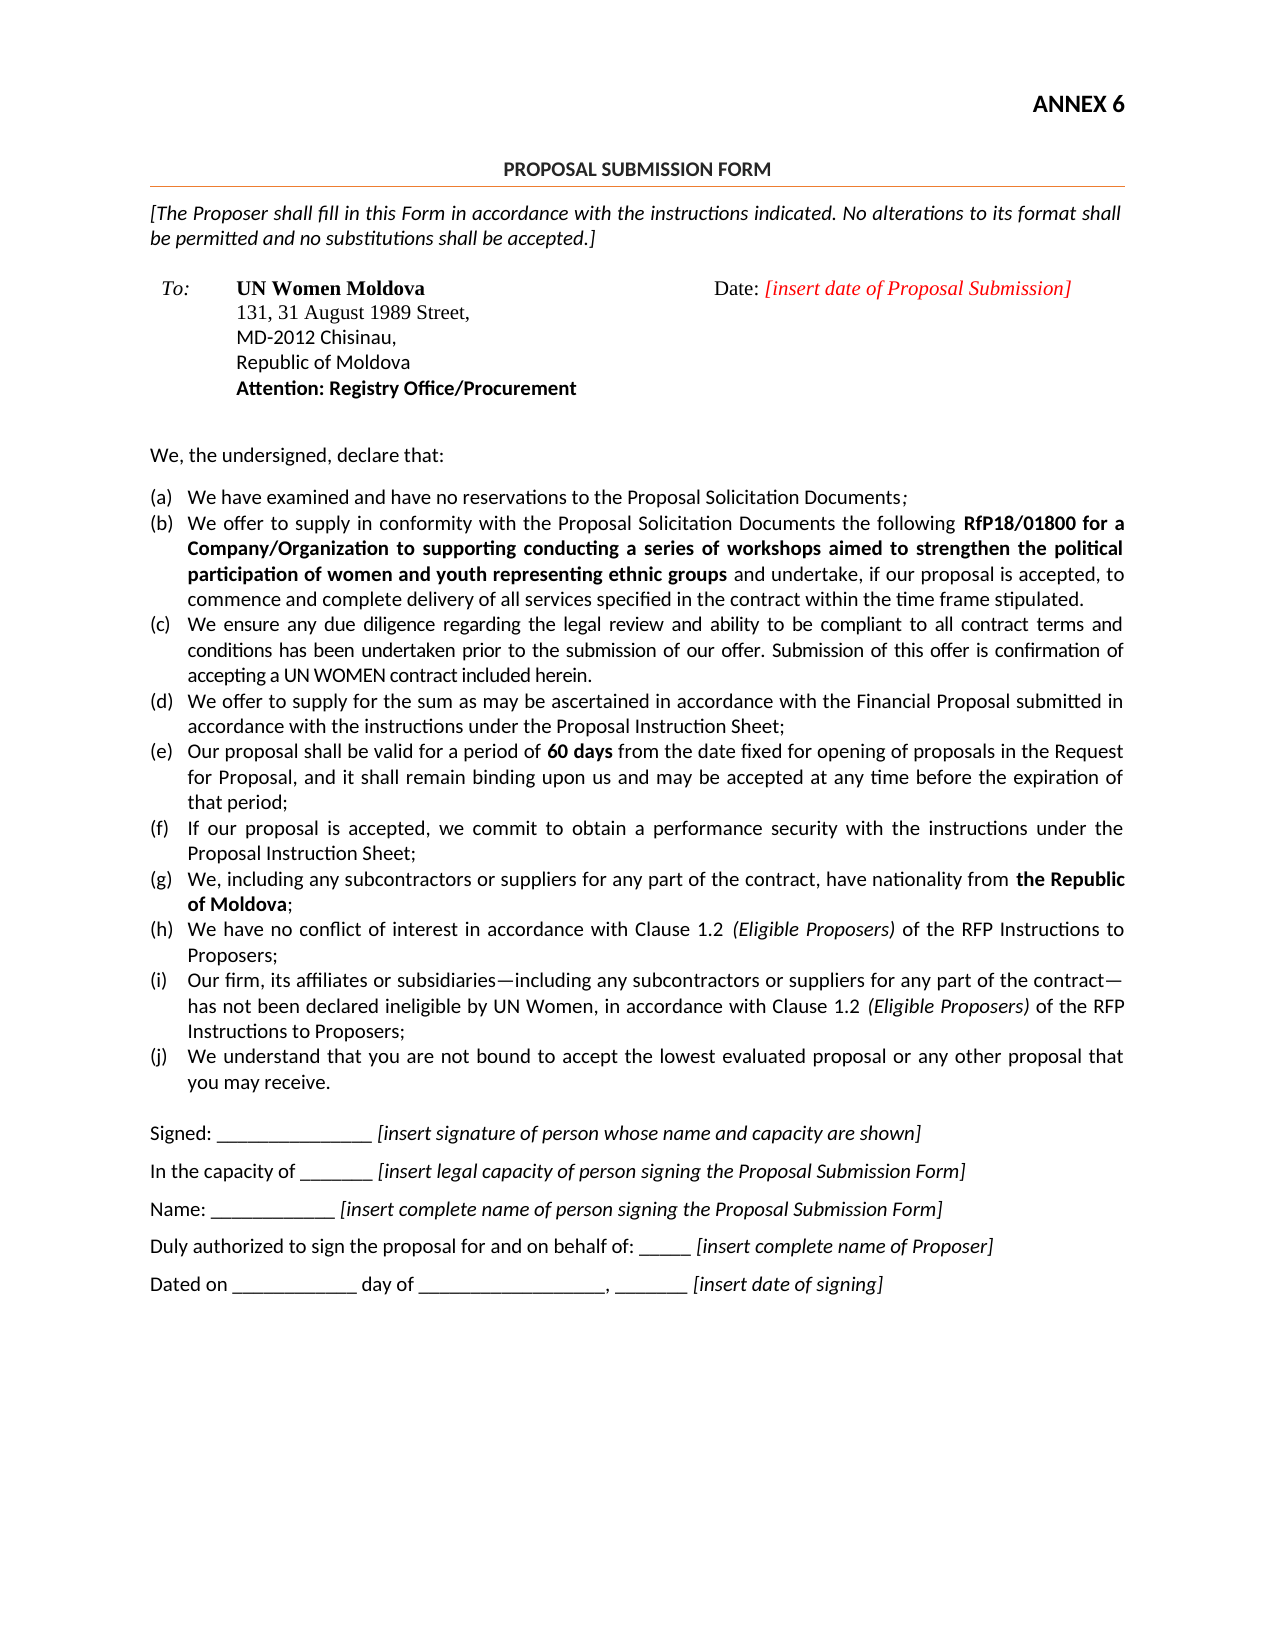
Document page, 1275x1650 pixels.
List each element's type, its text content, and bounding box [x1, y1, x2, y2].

text Duly authorized to sign the proposal for and on behalf of: _____ [insert complete name of Proposer] [150, 1234, 1125, 1259]
list We have examined and have no reservations to the Proposal Solicitation Documents; [150, 484, 1125, 510]
list We have no conflict of interest in accordance with Clause 1.2 (Eligible Proposers) of the RFP Instructions to Proposers; [150, 917, 1125, 967]
list If our proposal is accepted, we commit to obtain a performance security with the instructions under the Proposal Instruction Sheet; [150, 815, 1125, 866]
list Our firm, its affiliates or subsidiaries—including any subcontractors or suppliers for any part of the contract—has not been declared ineligible by UN Women, in accordance with Clause 1.2 (Eligible Proposers) of the RFP Instructions to Proposers; [150, 967, 1125, 1044]
text Name: ____________ [insert complete name of person signing the Proposal Submission Form] [150, 1196, 1125, 1221]
text In the capacity of _______ [insert legal capacity of person signing the Proposal Submission Form] [150, 1158, 1125, 1183]
list Our proposal shall be valid for a period of 60 days from the date fixed for opening of proposals in the Request for Proposal, and it shall remain binding upon us and may be accepted at any time before the expiration of that period; [150, 739, 1125, 815]
list We offer to supply in conformity with the Proposal Solicitation Documents the following RfP18/01800 for a Company/Organization to supporting conducting a series of workshops aimed to strengthen the political participation of women and youth representing ethnic groups and undertake, if our proposal is accepted, to commence and complete delivery of all services specified in the contract within the time frame stipulated. [150, 510, 1125, 612]
text Signed: _______________ [insert signature of person whose name and capacity are shown] [150, 1120, 1125, 1145]
list We understand that you are not bound to accept the lowest evaluated proposal or any other proposal that you may receive. [150, 1044, 1125, 1094]
table_header To: UN Women Moldova 131, 31 August 1989 Street, MD-2012 Chisinau, Republic of Moldova Attention: Registry Office/Procurement [150, 276, 703, 400]
text [The Proposer shall fill in this Form in accordance with the instructions indicated. No alterations to its format shall be permitted and no substitutions shall be accepted.] [150, 200, 1125, 251]
text ANNEX 6 [150, 89, 1125, 119]
list We, including any subcontractors or suppliers for any part of the contract, have nationality from the Republic of Moldova; [150, 866, 1125, 917]
text We, the undersigned, declare that: [150, 442, 1125, 468]
text PROPOSAL SUBMISSION FORM [150, 157, 1125, 186]
list We offer to supply for the sum as may be ascertained in accordance with the Financial Proposal submitted in accordance with the instructions under the Proposal Instruction Sheet; [150, 688, 1125, 739]
table_header Date: [insert date of Proposal Submission] [703, 276, 1088, 400]
list We ensure any due diligence regarding the legal review and ability to be compliant to all contract terms and conditions has been undertaken prior to the submission of our offer. Submission of this offer is confirmation of accepting a UN WOMEN contract included herein. [150, 612, 1125, 688]
text Dated on ____________ day of __________________, _______ [insert date of signing] [150, 1272, 1125, 1297]
